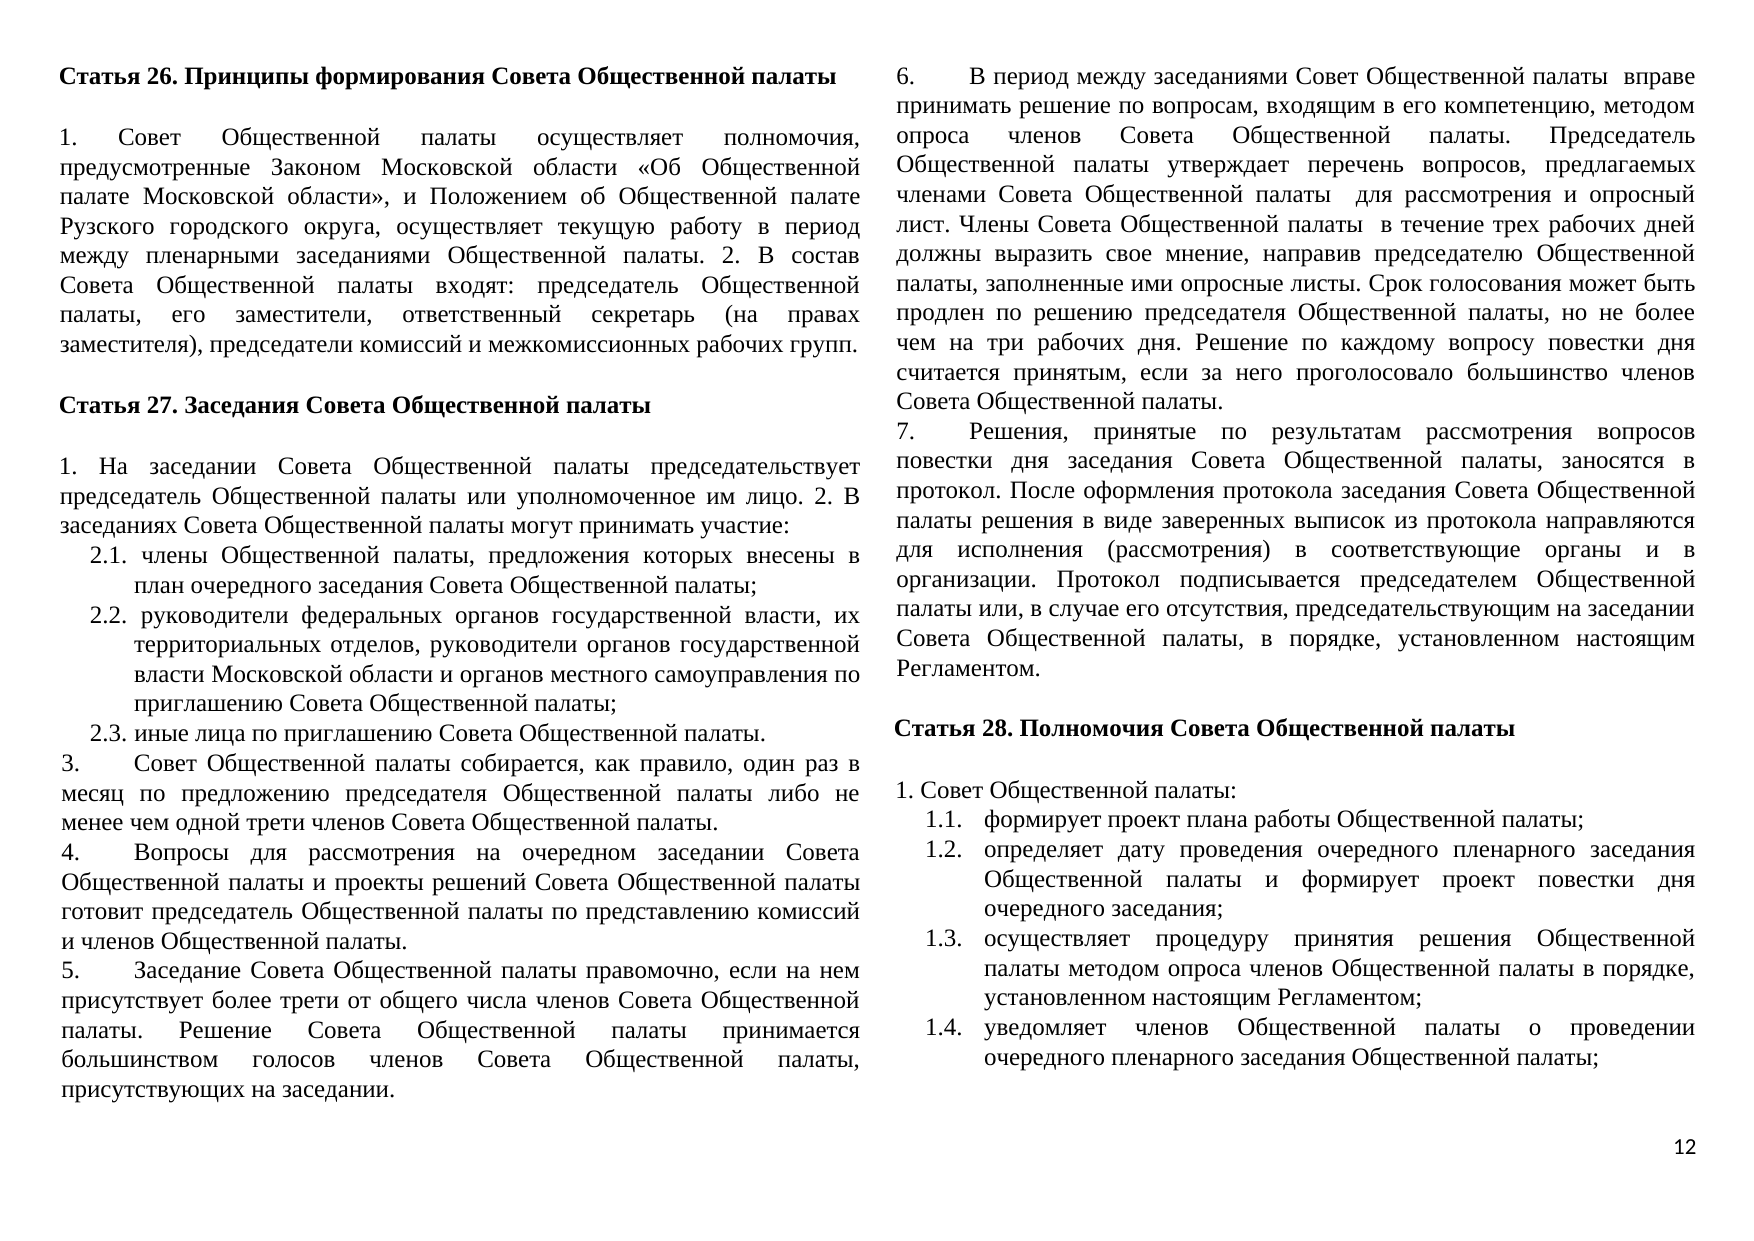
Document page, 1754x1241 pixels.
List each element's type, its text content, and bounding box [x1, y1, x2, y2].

list формирует проект плана работы Общественной палаты; [925, 804, 1696, 833]
list Совет Общественной палаты: [895, 775, 1696, 803]
list осуществляет процедуру принятия решения Общественной палаты методом опроса членов Общественной палаты в порядке, установленном настоящим Регламентом; [925, 923, 1696, 1011]
list В период между заседаниями Совет Общественной палаты вправе принимать решение по вопросам, входящим в его компетенцию, методом опроса членов Совета Общественной палаты. Председатель Общественной палаты утверждает перечень вопросов, предлагаемых членами Совета Общественной палаты для рассмотрения и опросный лист. Члены Совета Общественной палаты в течение трех рабочих дней должны выразить свое мнение, направив председателю Общественной палаты, заполненные ими опросные листы. Срок голосования может быть продлен по решению председателя Общественной палаты, но не более чем на три рабочих дня. Решение по каждому вопросу повестки дня считается принятым, если за него проголосовало большинство членов Совета Общественной палаты. [896, 61, 1696, 415]
text 2.3. иные лица по приглашению Совета Общественной палаты. [89, 718, 861, 747]
text 2.1. члены Общественной палаты, предложения которых внесены в план очередного заседания Совета Общественной палаты; [89, 540, 861, 599]
list Решения, принятые по результатам рассмотрения вопросов повестки дня заседания Совета Общественной палаты, заносятся в протокол. После оформления протокола заседания Совета Общественной палаты решения в виде заверенных выписок из протокола направляются для исполнения (рассмотрения) в соответствующие органы и в организации. Протокол подписывается председателем Общественной палаты или, в случае его отсутствия, председательствующим на заседании Совета Общественной палаты, в порядке, установленном настоящим Регламентом. [896, 416, 1696, 681]
text 1. Совет Общественной палаты осуществляет полномочия, предусмотренные Законом Московской области «Об Общественной палате Московской области», и Положением об Общественной палате Рузского городского округа, осуществляет текущую работу в период между пленарными заседаниями Общественной палаты. 2. В состав Совета Общественной палаты входят: председатель Общественной палаты, его заместители, ответственный секретарь (на правах заместителя), председатели комиссий и межкомиссионных рабочих групп. [58, 122, 861, 358]
text 1. На заседании Совета Общественной палаты председательствует председатель Общественной палаты или уполномоченное им лицо. 2. В заседаниях Совета Общественной палаты могут принимать участие: [58, 451, 861, 539]
list уведомляет членов Общественной палаты о проведении очередного пленарного заседания Общественной палаты; [925, 1012, 1696, 1071]
list Вопросы для рассмотрения на очередном заседании Совета Общественной палаты и проекты решений Совета Общественной палаты готовит председатель Общественной палаты по представлению комиссий и членов Общественной палаты. [61, 837, 861, 954]
list определяет дату проведения очередного пленарного заседания Общественной палаты и формирует проект повестки дня очередного заседания; [925, 834, 1696, 922]
list Совет Общественной палаты собирается, как правило, один раз в месяц по предложению председателя Общественной палаты либо не менее чем одной трети членов Совета Общественной палаты. [61, 748, 861, 836]
subtitle Статья 26. Принципы формирования Совета Общественной палаты [58, 61, 861, 89]
subtitle Статья 28. Полномочия Совета Общественной палаты [894, 713, 1696, 742]
subtitle Статья 27. Заседания Совета Общественной палаты [58, 390, 861, 419]
text 2.2. руководители федеральных органов государственной власти, их территориальных отделов, руководители органов государственной власти Московской области и органов местного самоуправления по приглашению Совета Общественной палаты; [89, 600, 861, 717]
list Заседание Совета Общественной палаты правомочно, если на нем присутствует более трети от общего числа членов Совета Общественной палаты. Решение Совета Общественной палаты принимается большинством голосов членов Совета Общественной палаты, присутствующих на заседании. [61, 956, 861, 1103]
